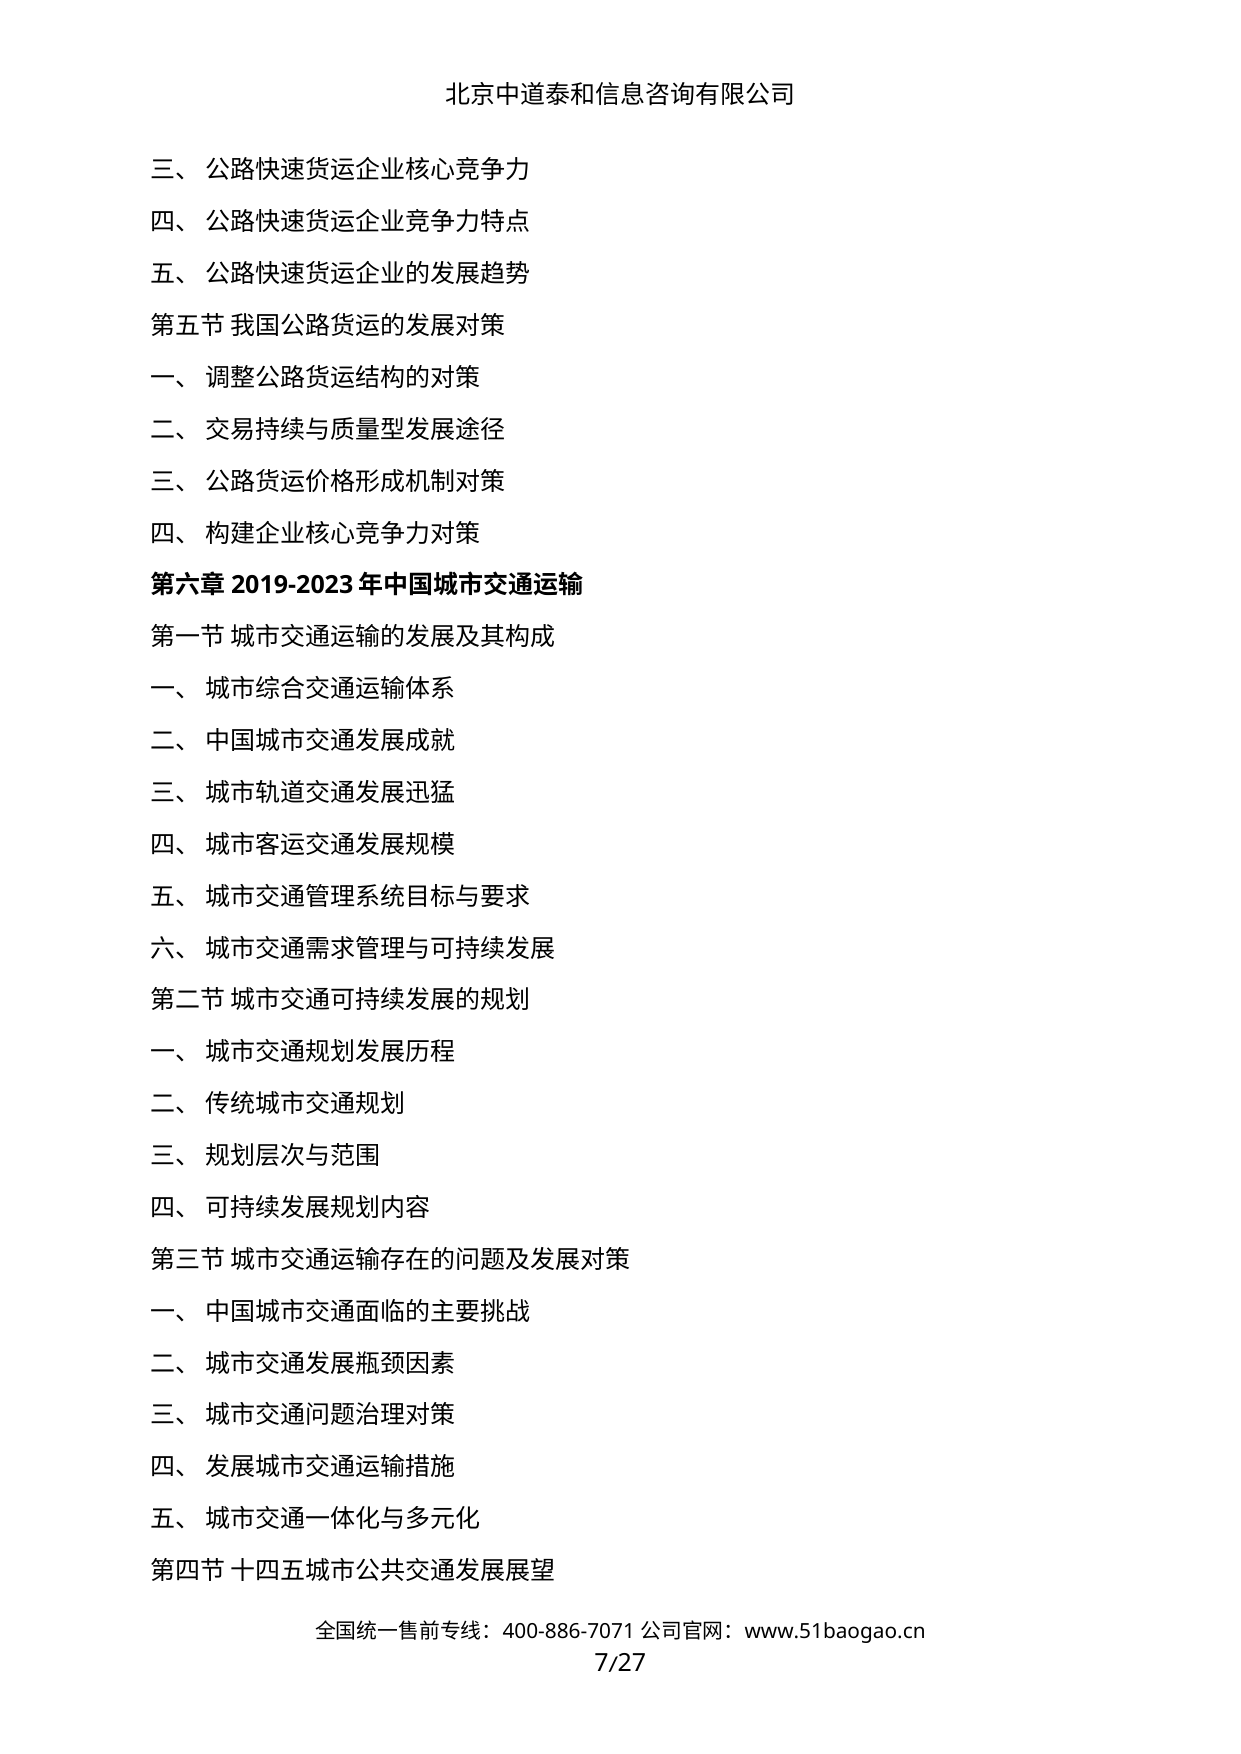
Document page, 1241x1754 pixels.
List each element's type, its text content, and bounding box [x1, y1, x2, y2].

text 一、 调整公路货运结构的对策 [150, 357, 1090, 394]
text 一、 城市综合交通运输体系 [150, 669, 1090, 705]
text 二、 城市交通发展瓶颈因素 [150, 1343, 1090, 1379]
text 第五节 我国公路货运的发展对策 [150, 306, 1090, 342]
text 五、 城市交通一体化与多元化 [150, 1499, 1090, 1535]
text 四、 可持续发展规划内容 [150, 1187, 1090, 1224]
text 二、 中国城市交通发展成就 [150, 721, 1090, 757]
text 三、 公路快速货运企业核心竞争力 [150, 150, 1090, 186]
text 五、 公路快速货运企业的发展趋势 [150, 254, 1090, 290]
text 三、 规划层次与范围 [150, 1136, 1090, 1172]
text 四、 发展城市交通运输措施 [150, 1447, 1090, 1483]
text 三、 城市轨道交通发展迅猛 [150, 772, 1090, 809]
text 四、 构建企业核心竞争力对策 [150, 513, 1090, 549]
text 四、 城市客运交通发展规模 [150, 824, 1090, 861]
text 第二节 城市交通可持续发展的规划 [150, 980, 1090, 1016]
text 五、 城市交通管理系统目标与要求 [150, 876, 1090, 912]
text 六、 城市交通需求管理与可持续发展 [150, 928, 1090, 964]
text 二、 传统城市交通规划 [150, 1084, 1090, 1120]
text 三、 城市交通问题治理对策 [150, 1395, 1090, 1431]
text 一、 中国城市交通面临的主要挑战 [150, 1291, 1090, 1327]
text 第四节 十四五城市公共交通发展展望 [150, 1551, 1090, 1587]
text 第三节 城市交通运输存在的问题及发展对策 [150, 1239, 1090, 1276]
text 第一节 城市交通运输的发展及其构成 [150, 617, 1090, 653]
text 二、 交易持续与质量型发展途径 [150, 409, 1090, 446]
text 三、 公路货运价格形成机制对策 [150, 461, 1090, 497]
text 第六章 2019-2023年中国城市交通运输 [150, 565, 1090, 601]
text 四、 公路快速货运企业竞争力特点 [150, 202, 1090, 238]
text 一、 城市交通规划发展历程 [150, 1032, 1090, 1068]
